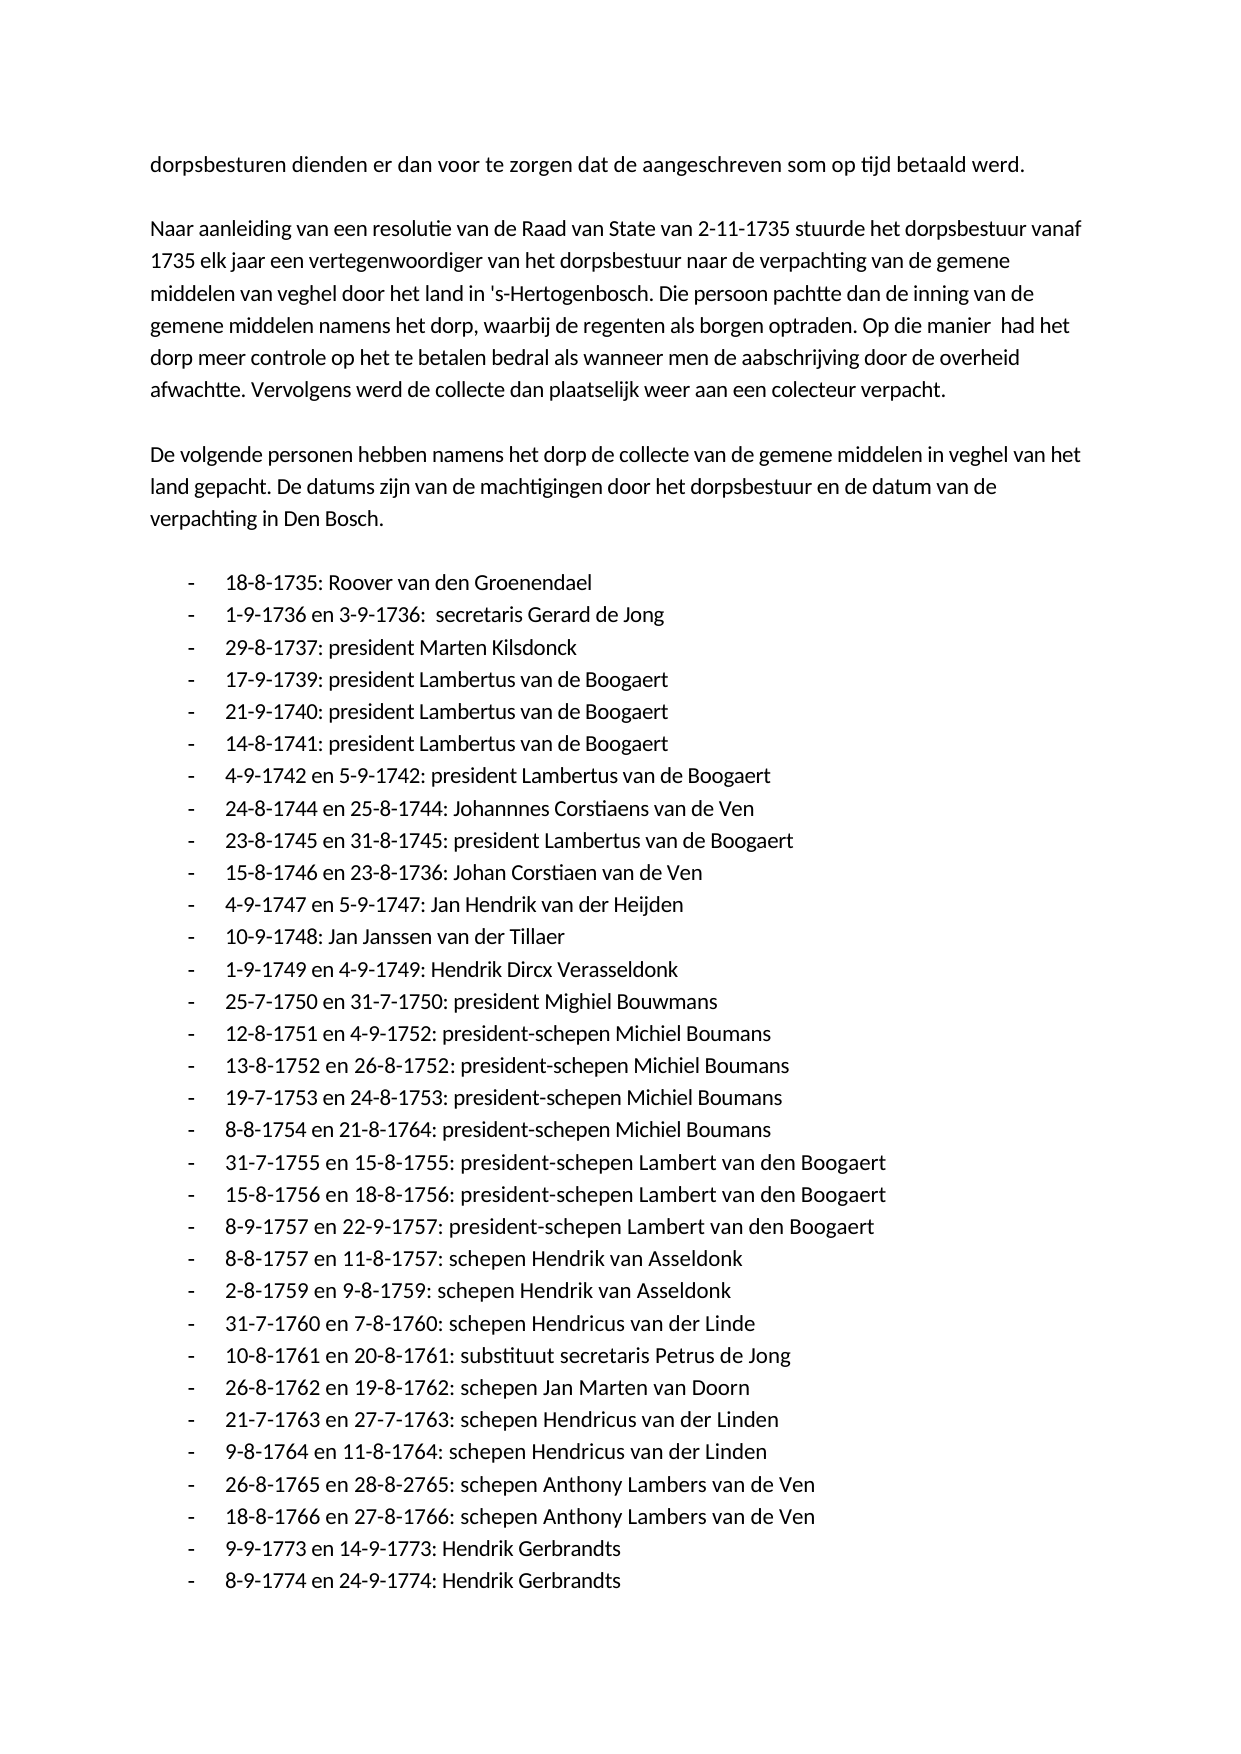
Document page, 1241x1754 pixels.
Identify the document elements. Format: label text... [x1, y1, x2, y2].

list 4-9-1747 en 5-9-1747: Jan Hendrik van der Heijden [187, 890, 1090, 918]
list 10-9-1748: Jan Janssen van der Tillaer [187, 922, 1090, 951]
text Naar aanleiding van een resolutie van de Raad van State van 2-11-1735 stuurde het dorpsbestuur vanaf 1735 elk jaar een vertegenwoordiger van het dorpsbestuur naar de verpachting van de gemene middelen van veghel door het land in 's-Hertogenbosch. Die persoon pachtte dan de inning van de gemene middelen namens het dorp, waarbij de regenten als borgen optraden. Op die manier had het dorp meer controle op het te betalen bedral als wanneer men de aabschrijving door de overheid afwachtte. Vervolgens werd de collecte dan plaatselijk weer aan een colecteur verpacht. [150, 214, 1090, 403]
list 9-8-1764 en 11-8-1764: schepen Hendricus van der Linden [187, 1437, 1090, 1466]
list 14-8-1741: president Lambertus van de Boogaert [187, 729, 1090, 757]
list 19-7-1753 en 24-8-1753: president-schepen Michiel Boumans [187, 1083, 1090, 1111]
list 21-7-1763 en 27-7-1763: schepen Hendricus van der Linden [187, 1405, 1090, 1433]
text De volgende personen hebben namens het dorp de collecte van de gemene middelen in veghel van het land gepacht. De datums zijn van de machtigingen door het dorpsbestuur en de datum van de verpachting in Den Bosch. [150, 440, 1090, 532]
list 18-8-1735: Roover van den Groenendael [187, 568, 1090, 596]
list 17-9-1739: president Lambertus van de Boogaert [187, 665, 1090, 693]
list 26-8-1762 en 19-8-1762: schepen Jan Marten van Doorn [187, 1373, 1090, 1401]
list 1-9-1736 en 3-9-1736: secretaris Gerard de Jong [187, 601, 1090, 629]
list 4-9-1742 en 5-9-1742: president Lambertus van de Boogaert [187, 762, 1090, 789]
list 29-8-1737: president Marten Kilsdonck [187, 633, 1090, 661]
list 8-8-1757 en 11-8-1757: schepen Hendrik van Asseldonk [187, 1244, 1090, 1272]
list 24-8-1744 en 25-8-1744: Johannnes Corstiaens van de Ven [187, 794, 1090, 822]
list 23-8-1745 en 31-8-1745: president Lambertus van de Boogaert [187, 826, 1090, 854]
list 10-8-1761 en 20-8-1761: substituut secretaris Petrus de Jong [187, 1341, 1090, 1369]
list 26-8-1765 en 28-8-2765: schepen Anthony Lambers van de Ven [187, 1470, 1090, 1498]
list 31-7-1760 en 7-8-1760: schepen Hendricus van der Linde [187, 1309, 1090, 1337]
list 2-8-1759 en 9-8-1759: schepen Hendrik van Asseldonk [187, 1277, 1090, 1304]
list 9-9-1773 en 14-9-1773: Hendrik Gerbrandts [187, 1534, 1090, 1562]
list 1-9-1749 en 4-9-1749: Hendrik Dircx Verasseldonk [187, 955, 1090, 983]
list 8-9-1774 en 24-9-1774: Hendrik Gerbrandts [187, 1566, 1090, 1594]
list 18-8-1766 en 27-8-1766: schepen Anthony Lambers van de Ven [187, 1502, 1090, 1530]
list 13-8-1752 en 26-8-1752: president-schepen Michiel Boumans [187, 1051, 1090, 1079]
list 15-8-1746 en 23-8-1736: Johan Corstiaen van de Ven [187, 858, 1090, 886]
list 31-7-1755 en 15-8-1755: president-schepen Lambert van den Boogaert [187, 1148, 1090, 1176]
list 25-7-1750 en 31-7-1750: president Mighiel Bouwmans [187, 987, 1090, 1015]
list 8-8-1754 en 21-8-1764: president-schepen Michiel Boumans [187, 1116, 1090, 1144]
list 8-9-1757 en 22-9-1757: president-schepen Lambert van den Boogaert [187, 1212, 1090, 1240]
list 21-9-1740: president Lambertus van de Boogaert [187, 697, 1090, 725]
list 15-8-1756 en 18-8-1756: president-schepen Lambert van den Boogaert [187, 1180, 1090, 1208]
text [150, 150, 1090, 178]
list 12-8-1751 en 4-9-1752: president-schepen Michiel Boumans [187, 1019, 1090, 1047]
